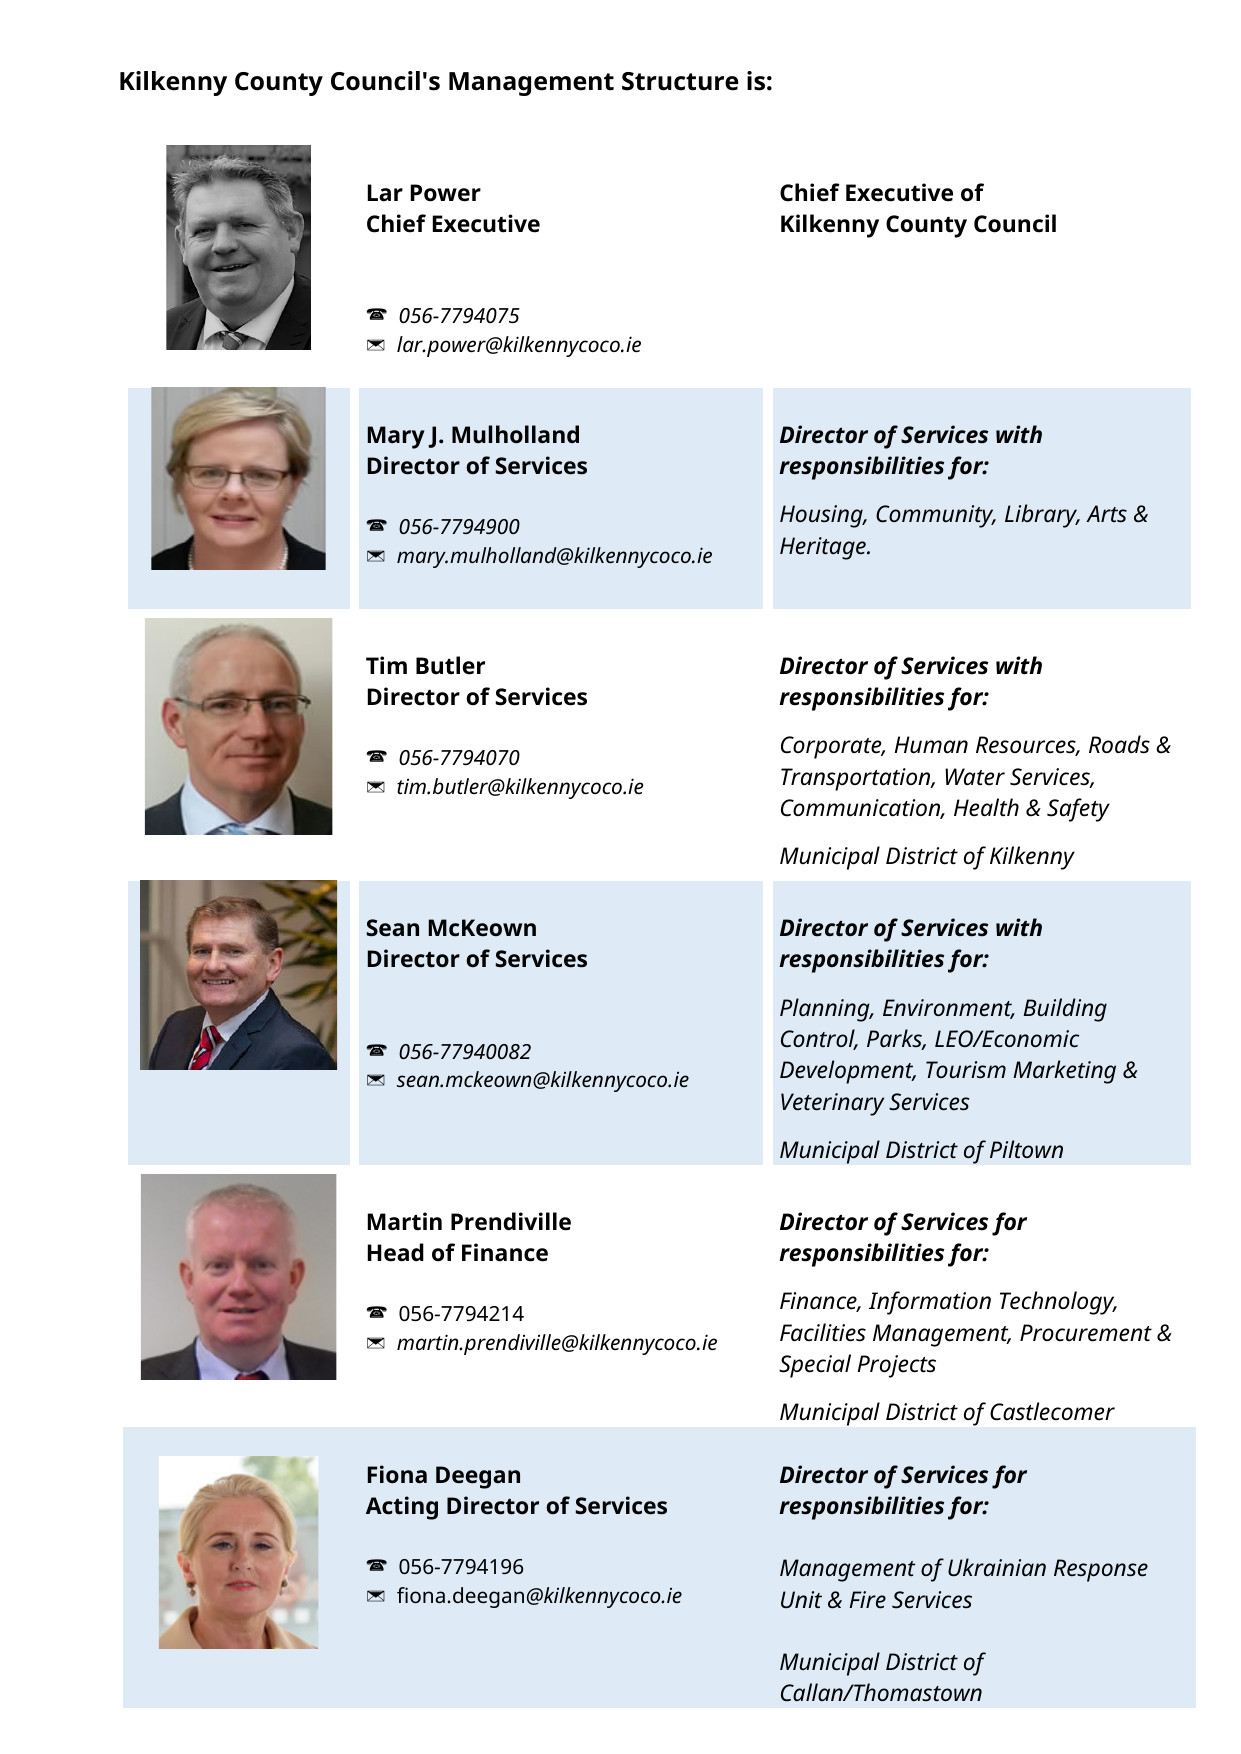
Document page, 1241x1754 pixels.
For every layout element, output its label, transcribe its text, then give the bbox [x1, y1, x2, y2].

table_cell Director of Services for responsibilities for: Finance, Information Technology, Facilities Management, Procurement & Special Projects Municipal District of Castlecomer [773, 1174, 1191, 1427]
picture [166, 145, 311, 350]
table_cell [128, 619, 350, 871]
table_header Lar Power Chief Executive 056-7794075 lar.power@kilkennycoco.ie [359, 145, 763, 378]
picture [140, 880, 338, 1070]
table_header Chief Executive of Kilkenny County Council [773, 145, 1191, 378]
table_cell Martin Prendiville Head of Finance 056-7794214 martin.prendiville@kilkennycoco.ie [359, 1174, 763, 1427]
table_cell Sean McKeown Director of Services 056-77940082 sean.mckeown@kilkennycoco.ie [359, 881, 763, 1165]
table_cell Director of Services with responsibilities for: Corporate, Human Resources, Roads & Transportation, Water Services, Communication, Health & Safety Municipal District of Kilkenny [773, 619, 1191, 871]
table_cell Director of Services with responsibilities for: Planning, Environment, Building Control, Parks, LEO/Economic Development, Tourism Marketing & Veterinary Services Municipal District of Piltown [773, 881, 1191, 1165]
picture [158, 1456, 319, 1649]
table_cell [128, 388, 350, 609]
table_header [128, 145, 350, 378]
picture [144, 618, 333, 835]
text Kilkenny County Council's Management Structure is: [118, 64, 1122, 98]
table_cell [128, 1174, 350, 1427]
table_cell Director of Services for responsibilities for: Management of Ukrainian Response Unit & Fire Services Municipal District of Callan/Thomastown [768, 1427, 1196, 1708]
table_cell Tim Butler Director of Services 056-7794070 tim.butler@kilkennycoco.ie [359, 619, 763, 871]
table_cell [123, 1427, 354, 1708]
table_cell [128, 881, 350, 1165]
table_cell Mary J. Mulholland Director of Services 056-7794900 mary.mulholland@kilkennycoco.ie [359, 388, 763, 609]
picture [140, 1174, 337, 1380]
table_cell Fiona Deegan Acting Director of Services 056-7794196 fiona.deegan@kilkennycoco.ie [354, 1427, 768, 1708]
table_cell Director of Services with responsibilities for: Housing, Community, Library, Arts & Heritage. [773, 388, 1191, 609]
picture [151, 387, 326, 570]
